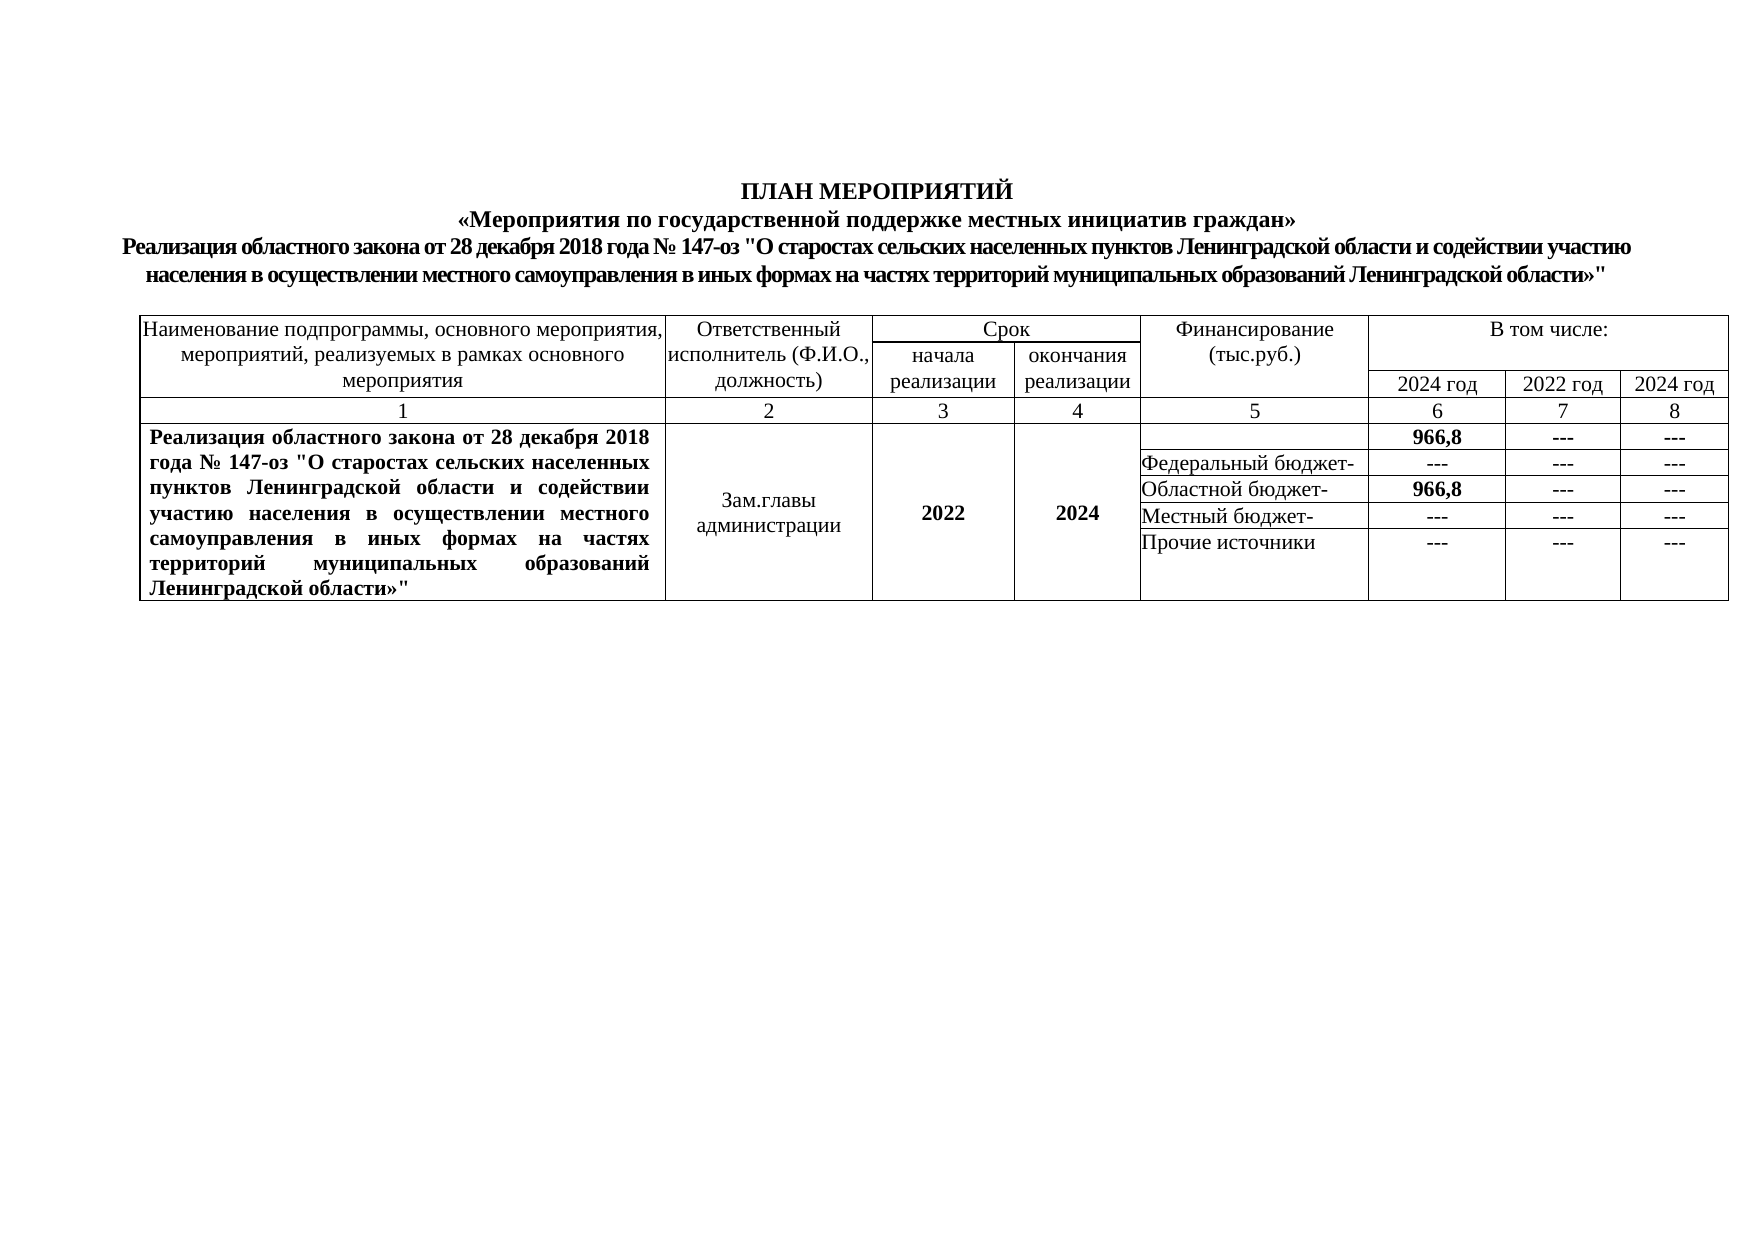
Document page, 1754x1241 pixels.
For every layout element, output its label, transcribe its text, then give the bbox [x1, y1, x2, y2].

table_cell --- [1621, 476, 1728, 502]
table_cell --- [1506, 450, 1620, 475]
table_cell 5 [1141, 398, 1368, 423]
table_cell 966,8 [1369, 424, 1505, 449]
table_header Наименование подпрограммы, основного мероприятия, мероприятий, реализуемых в рамках основного мероприятия [141, 316, 665, 397]
table_cell Зам.главы администрации [666, 424, 872, 600]
table_cell Местный бюджет- [1141, 503, 1368, 528]
table_cell 7 [1506, 398, 1620, 423]
table_cell --- [1369, 503, 1505, 528]
table_cell 2024 год [1621, 371, 1728, 397]
table_cell --- [1369, 529, 1505, 600]
text Реализация областного закона от 28 декабря 2018 года № 147-оз "О старостах сельских населенных пунктов Ленинградской области и содействии участию населения в осуществлении местного самоуправления в иных формах на частях территорий муниципальных образований Ленинградской области»" [118, 232, 1636, 288]
table_cell 6 [1369, 398, 1505, 423]
table_cell 2024 год [1369, 371, 1505, 397]
table_cell 2022 [873, 424, 1014, 600]
table_cell 2 [666, 398, 872, 423]
table_cell --- [1369, 450, 1505, 475]
text «Мероприятия по государственной поддержке местных инициатив граждан» [118, 205, 1636, 232]
table_cell --- [1621, 424, 1728, 449]
table_cell 2024 [1015, 424, 1140, 600]
table_cell --- [1621, 450, 1728, 475]
table_cell 2022 год [1506, 371, 1620, 397]
text ПЛАН МЕРОПРИЯТИЙ [118, 177, 1636, 205]
table_cell --- [1506, 503, 1620, 528]
table_cell Федеральный бюджет- [1141, 450, 1368, 475]
table_cell 3 [873, 398, 1014, 423]
table_cell --- [1506, 529, 1620, 600]
table_cell Прочие источники [1141, 529, 1368, 600]
table_cell начала реализации [873, 343, 1014, 397]
table_cell Областной бюджет- [1141, 476, 1368, 502]
table_cell окончания реализации [1015, 343, 1140, 397]
table_cell 4 [1015, 398, 1140, 423]
table_header Срок [873, 316, 1140, 341]
table_cell 966,8 [1369, 476, 1505, 502]
table_cell --- [1506, 424, 1620, 449]
table_header Ответственный исполнитель (Ф.И.О., должность) [666, 316, 872, 397]
table_cell Реализация областного закона от 28 декабря 2018 года № 147-оз "О старостах сельских населенных пунктов Ленинградской области и содействии участию населения в осуществлении местного самоуправления в иных формах на частях территорий муниципальных образований Ленинградской области»" [141, 424, 665, 600]
table_cell [1141, 424, 1368, 449]
table_header В том числе: [1369, 316, 1728, 370]
table_cell --- [1506, 476, 1620, 502]
table_cell 1 [141, 398, 665, 423]
table_cell --- [1621, 503, 1728, 528]
table_cell 8 [1621, 398, 1728, 423]
table_cell --- [1621, 529, 1728, 600]
table_header Финансирование (тыс.руб.) [1141, 316, 1368, 397]
